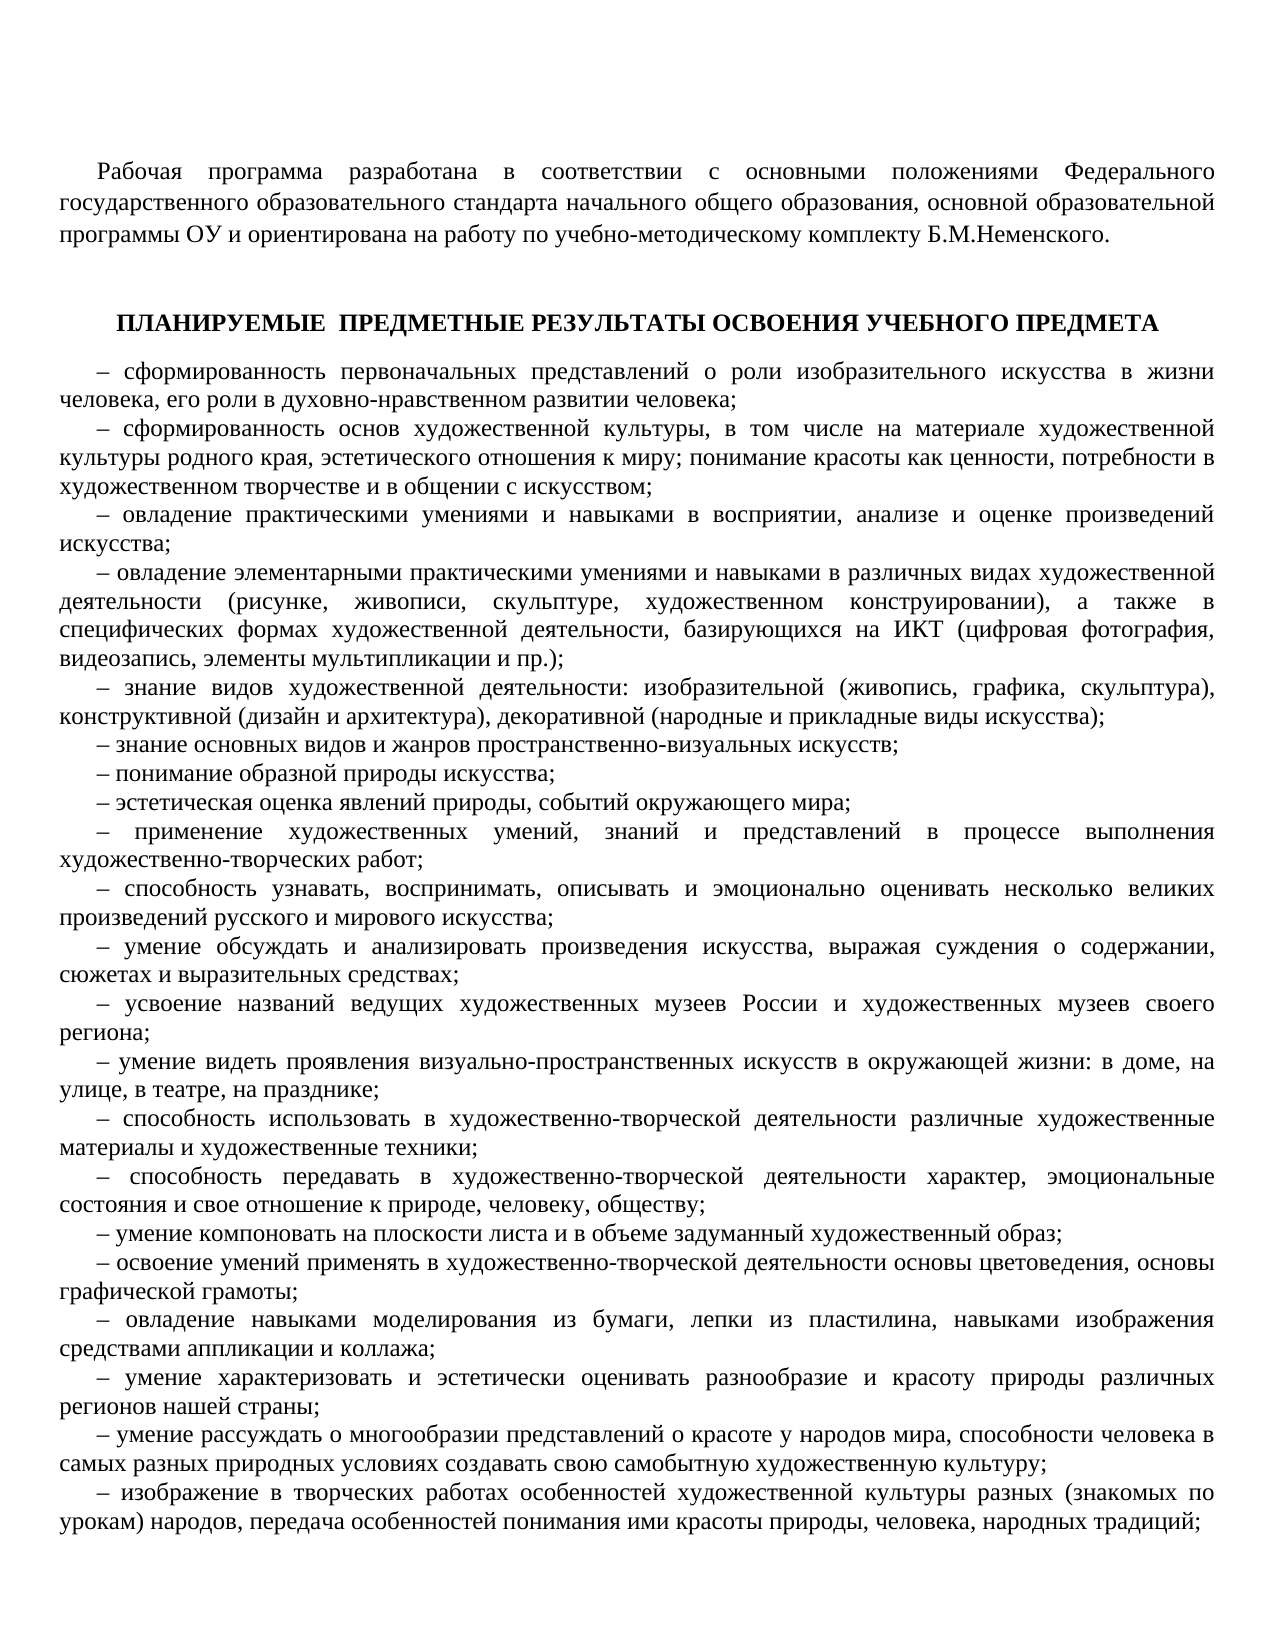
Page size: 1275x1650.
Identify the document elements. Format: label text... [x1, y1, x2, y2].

text – овладение практическими умениями и навыками в восприятии, анализе и оценке произведений искусства; [59, 499, 1216, 557]
text – умение компоновать на плоскости листа и в объеме задуманный художественный образ; [59, 1218, 1216, 1247]
text Рабочая программа разработана в соответствии с основными положениями Федерального государственного образовательного стандарта начального общего образования, основной образовательной программы ОУ и ориентирована на работу по учебно-методическому комплекту Б.М.Неменского. [59, 156, 1216, 248]
text Планируемые предметные Результаты освоения учебного предмета [59, 308, 1216, 337]
text – знание видов художественной деятельности: изобразительной (живопись, графика, скульптура), конструктивной (дизайн и архитектура), декоративной (народные и прикладные виды искусства); [59, 672, 1216, 729]
text – знание основных видов и жанров пространственно-визуальных искусств; [59, 729, 1216, 758]
text – способность узнавать, воспринимать, описывать и эмоционально оценивать несколько великих произведений русского и мирового искусства; [59, 873, 1216, 931]
text – освоение умений применять в художественно-творческой деятельности основы цветоведения, основы графической грамоты; [59, 1247, 1216, 1304]
text – способность использовать в художественно-творческой деятельности различные художественные материалы и художественные техники; [59, 1103, 1216, 1161]
text – сформированность первоначальных представлений о роли изобразительного искусства в жизни человека, его роли в духовно-нравственном развитии человека; [59, 356, 1216, 413]
text – способность передавать в художественно-творческой деятельности характер, эмоциональные состояния и свое отношение к природе, человеку, обществу; [59, 1161, 1216, 1218]
text – овладение навыками моделирования из бумаги, лепки из пластилина, навыками изображения средствами аппликации и коллажа; [59, 1304, 1216, 1362]
text – применение художественных умений, знаний и представлений в процессе выполнения художественно-творческих работ; [59, 816, 1216, 873]
text – умение характеризовать и эстетически оценивать разнообразие и красоту природы различных регионов нашей страны; [59, 1362, 1216, 1419]
text – умение рассуждать о многообразии представлений о красоте у народов мира, способности человека в самых разных природных условиях создавать свою самобытную художественную культуру; [59, 1419, 1216, 1477]
text – сформированность основ художественной культуры, в том числе на материале художественной культуры родного края, эстетического отношения к миру; понимание красоты как ценности, потребности в художественном творчестве и в общении с искусством; [59, 413, 1216, 499]
text – овладение элементарными практическими умениями и навыками в различных видах художественной деятельности (рисунке, живописи, скульптуре, художественном конструировании), а также в специфических формах художественной деятельности, базирующихся на ИКТ (цифровая фотография, видеозапись, элементы мультипликации и пр.); [59, 557, 1216, 672]
text – усвоение названий ведущих художественных музеев России и художественных музеев своего региона; [59, 988, 1216, 1046]
text – изображение в творческих работах особенностей художественной культуры разных (знакомых по урокам) народов, передача особенностей понимания ими красоты природы, человека, народных традиций; [59, 1477, 1216, 1534]
text – эстетическая оценка явлений природы, событий окружающего мира; [59, 787, 1216, 816]
text – понимание образной природы искусства; [59, 758, 1216, 787]
text – умение обсуждать и анализировать произведения искусства, выражая суждения о содержании, сюжетах и выразительных средствах; [59, 931, 1216, 988]
text – умение видеть проявления визуально-пространственных искусств в окружающей жизни: в доме, на улице, в театре, на празднике; [59, 1046, 1216, 1103]
